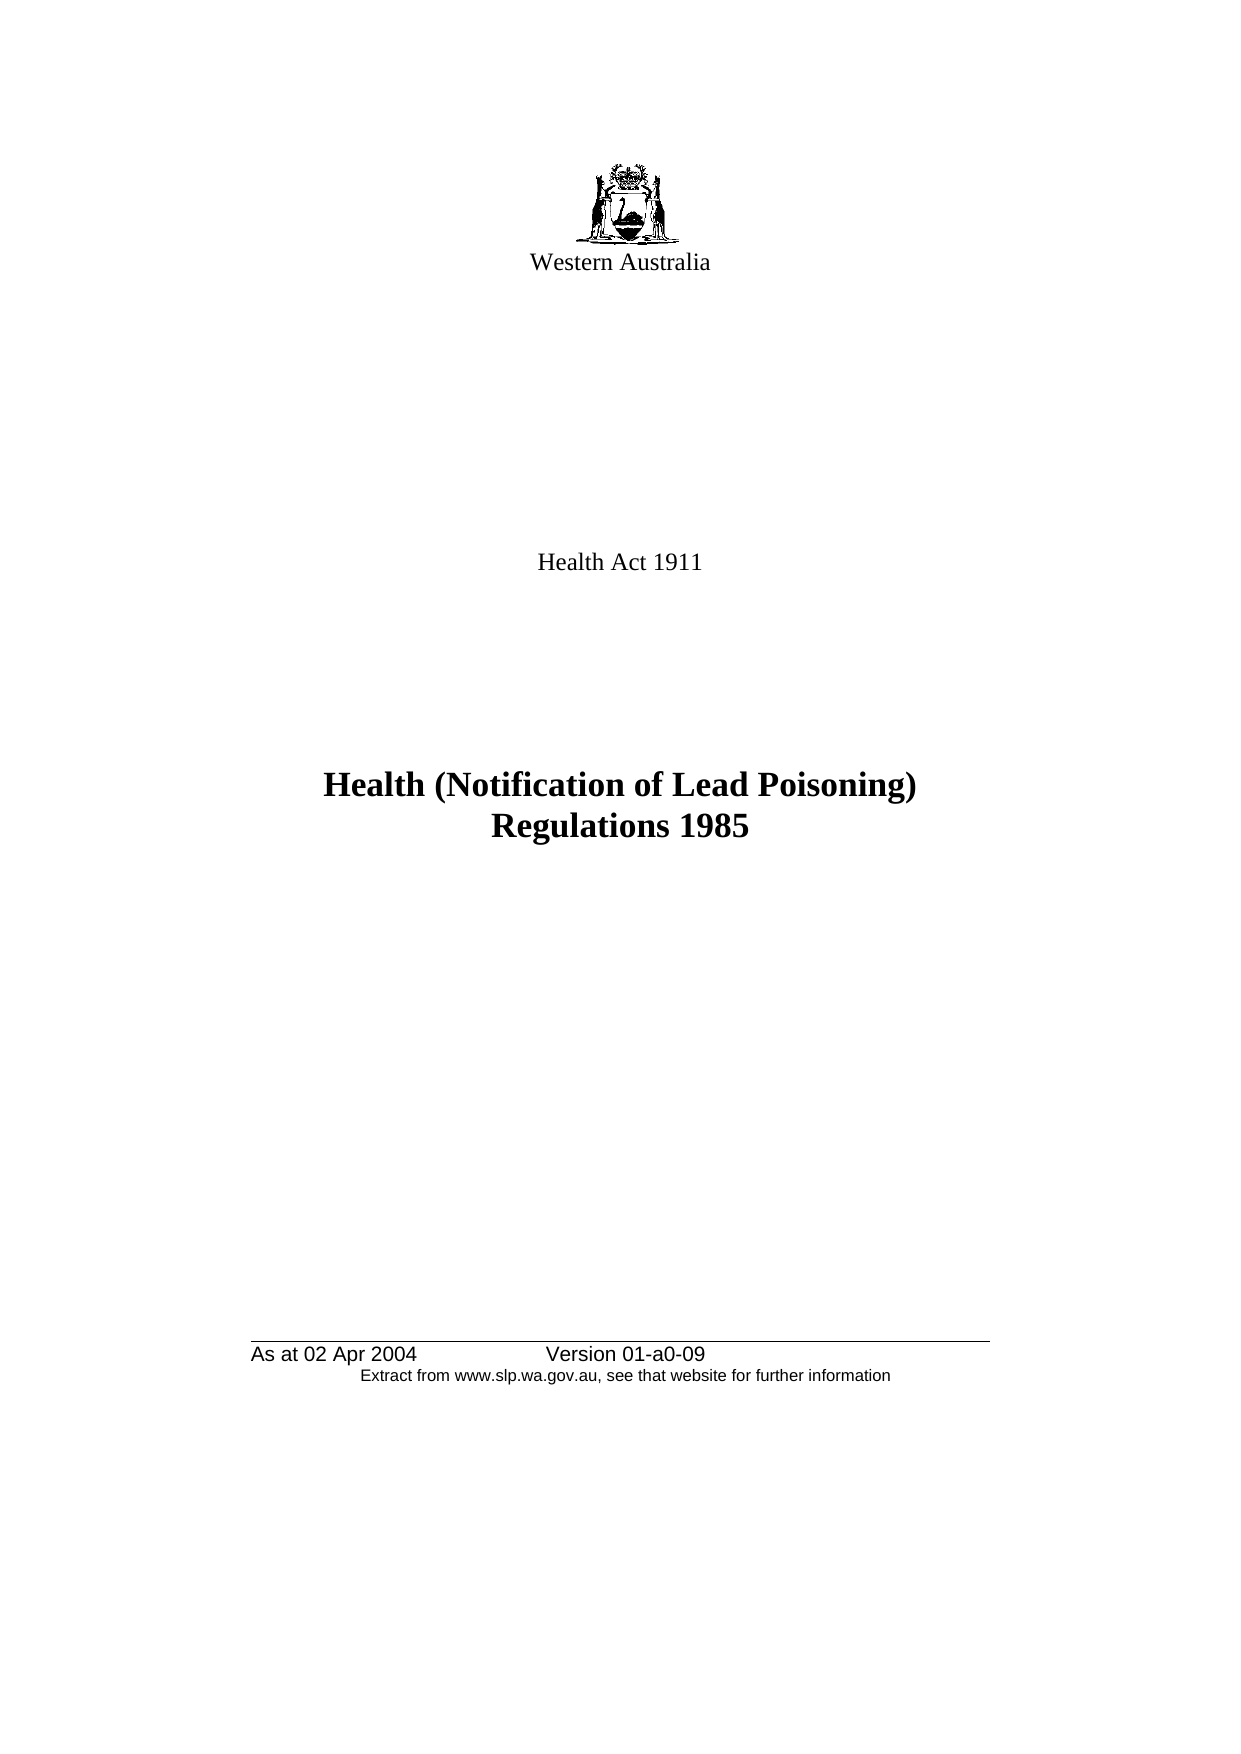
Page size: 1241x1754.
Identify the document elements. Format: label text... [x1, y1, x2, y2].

text Western Australia [251, 247, 990, 276]
text Health (Notification of Lead Poisoning) Regulations 1985 [251, 763, 990, 845]
text Health Act 1911 [251, 547, 990, 576]
picture [575, 162, 679, 246]
